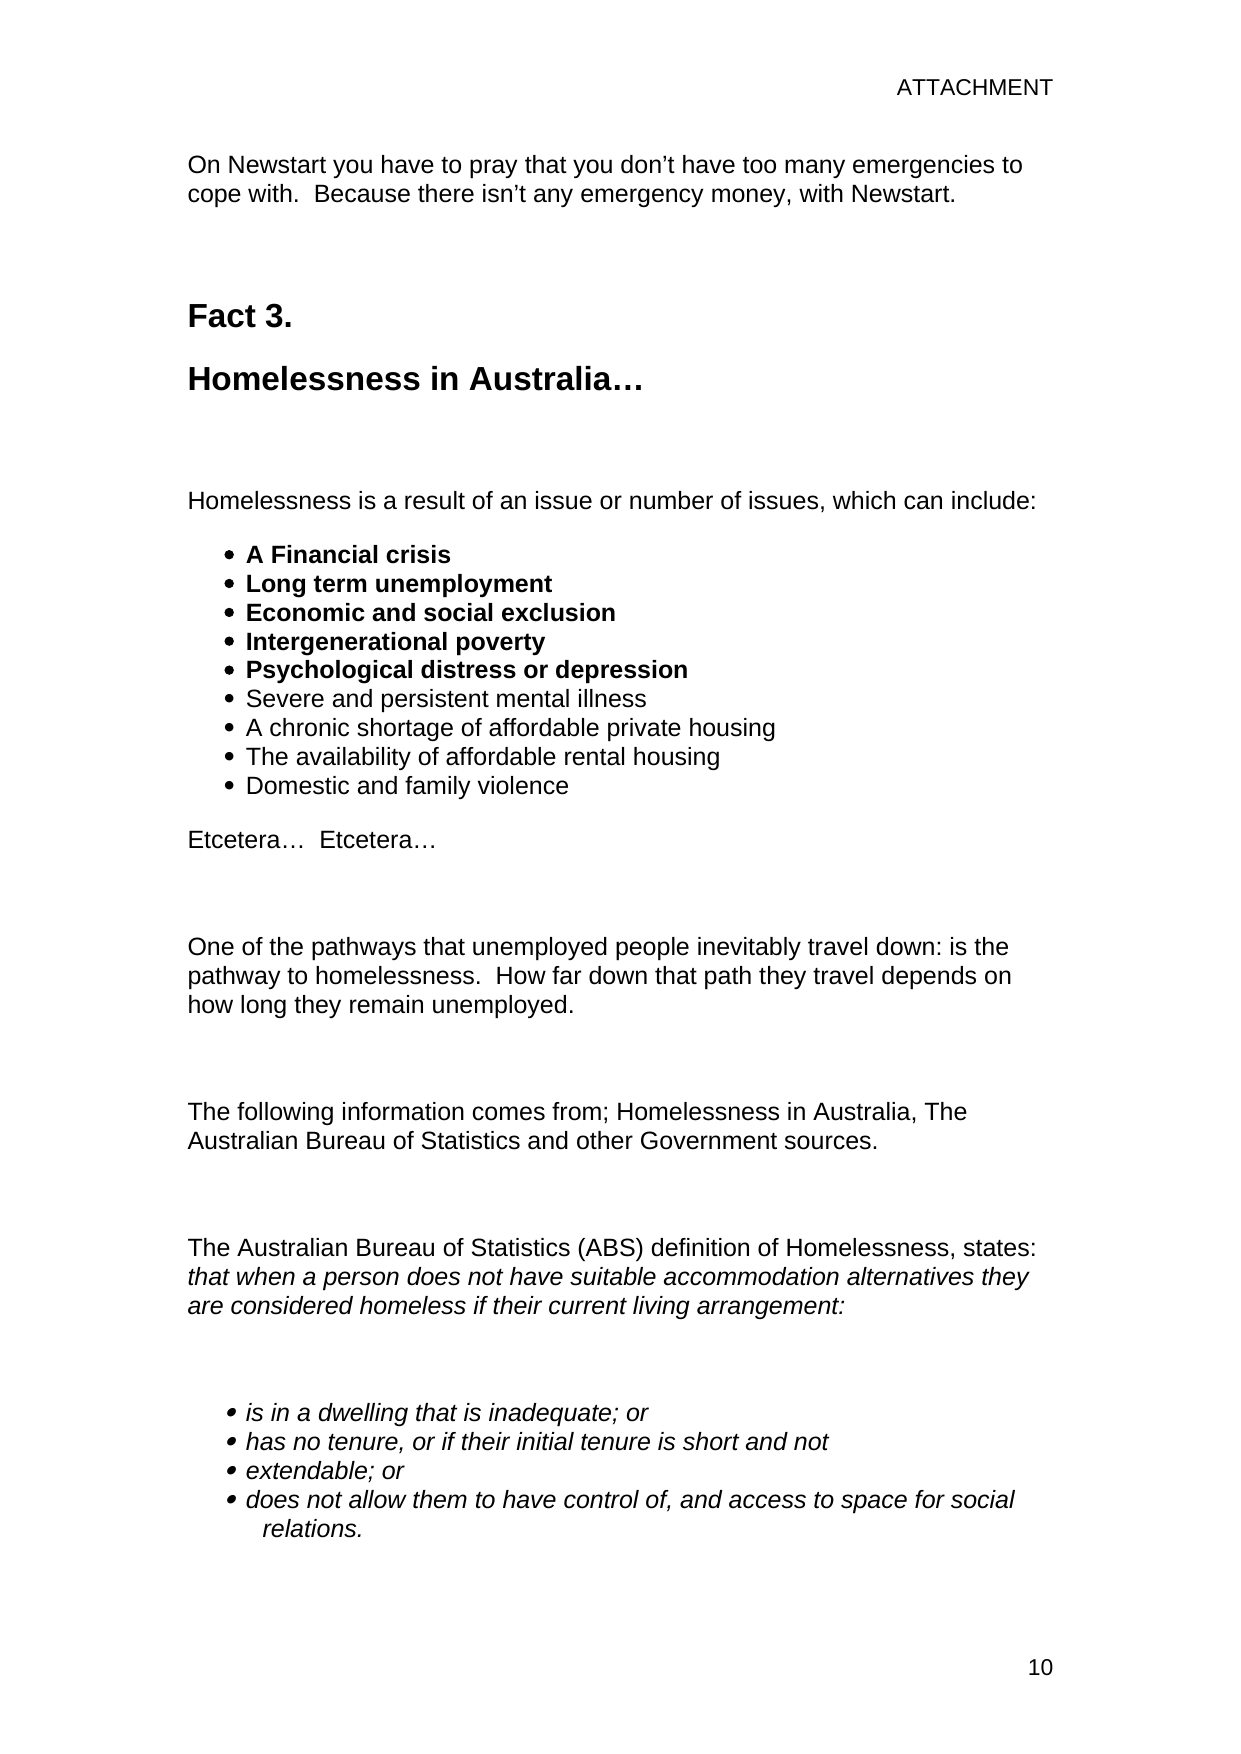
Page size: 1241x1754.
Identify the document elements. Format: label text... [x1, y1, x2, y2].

list extendable; or [225, 1456, 1053, 1485]
list Domestic and family violence [225, 771, 1053, 800]
text Homelessness in Australia… [187, 359, 1053, 398]
list is in a dwelling that is inadequate; or [225, 1398, 1053, 1427]
text The following information comes from; Homelessness in Australia, The Australian Bureau of Statistics and other Government sources. [187, 1097, 1053, 1155]
text Etcetera… Etcetera… [187, 825, 1053, 853]
list The availability of affordable rental housing [225, 742, 1053, 771]
text On Newstart you have to pray that you don’t have too many emergencies to cope with. Because there isn’t any emergency money, with Newstart. [187, 150, 1053, 207]
list A chronic shortage of affordable private housing [225, 713, 1053, 742]
list does not allow them to have control of, and access to space for social relations. [225, 1485, 1053, 1543]
text The Australian Bureau of Statistics (ABS) definition of Homelessness, states: that when a person does not have suitable accommodation alternatives they are considered homeless if their current living arrangement: [187, 1233, 1053, 1320]
list has no tenure, or if their initial tenure is short and not [225, 1427, 1053, 1456]
text Fact 3. [187, 296, 1053, 334]
list Intergenerational poverty [225, 627, 1053, 655]
list Severe and persistent mental illness [225, 684, 1053, 713]
list A Financial crisis [225, 540, 1053, 569]
text Homelessness is a result of an issue or number of issues, which can include: [187, 486, 1053, 515]
text One of the pathways that unemployed people inevitably travel down: is the pathway to homelessness. How far down that path they travel depends on how long they remain unemployed. [187, 932, 1053, 1018]
list Psychological distress or depression [225, 655, 1053, 684]
list Economic and social exclusion [225, 598, 1053, 627]
list Long term unemployment [225, 569, 1053, 598]
